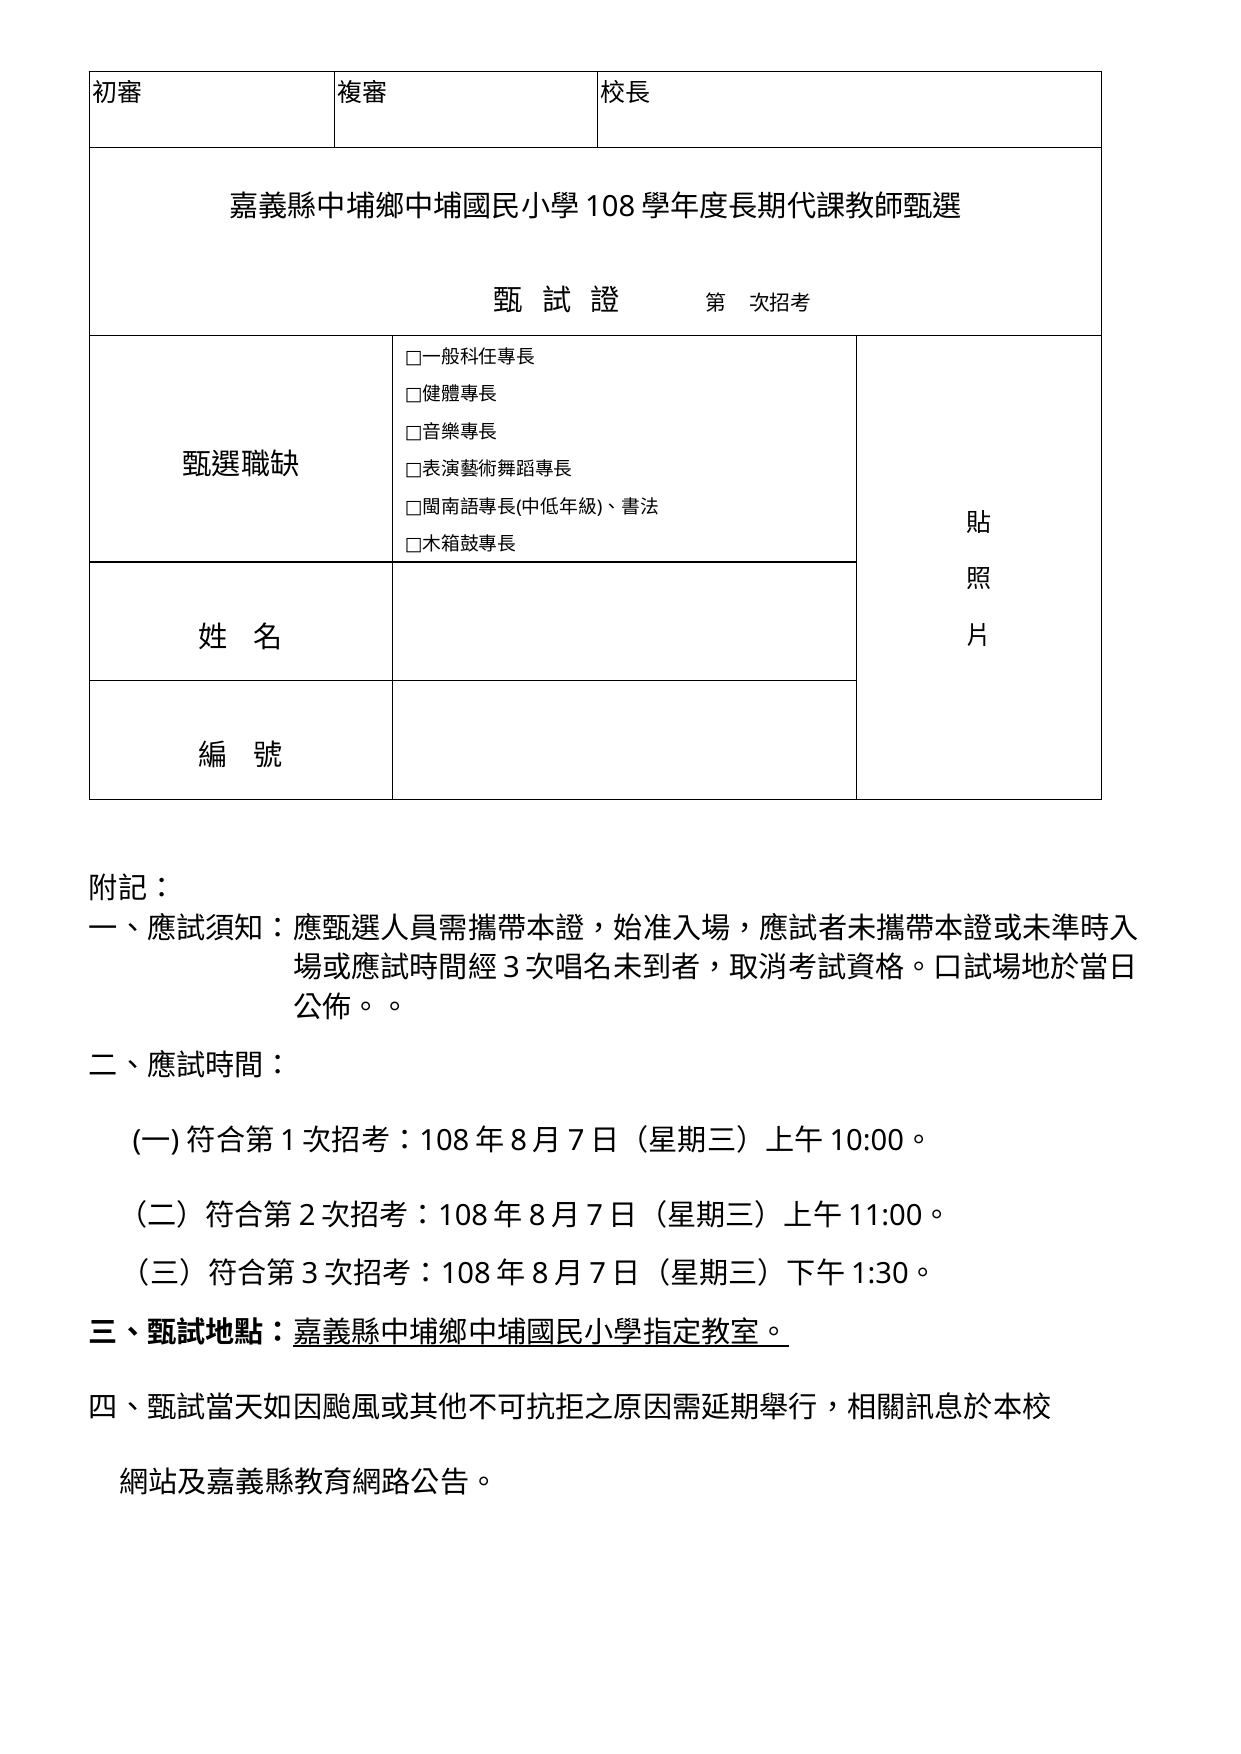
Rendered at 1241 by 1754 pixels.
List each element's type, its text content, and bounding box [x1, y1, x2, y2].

table_cell 姓 名 [90, 563, 392, 680]
table_cell 複審 [335, 72, 597, 147]
text （三）符合第3次招考：108年8月7日（星期三）下午1:30。 [121, 1250, 1162, 1292]
table_cell 初審 [90, 72, 334, 147]
text 網站及嘉義縣教育網路公告。 [89, 1442, 1162, 1517]
text （二）符合第2次招考：108年8月7日（星期三）上午11:00。 [89, 1175, 1162, 1250]
table_cell □一般科任專長 □健體專長 □音樂專長 □表演藝術舞蹈專長 □閩南語專長(中低年級)、書法 □木箱鼓專長 [393, 336, 856, 561]
text 附記： [89, 867, 1162, 907]
text 一、應試須知：應甄選人員需攜帶本證，始准入場，應試者未攜帶本證或未準時入場或應試時間經3次唱名未到者，取消考試資格。口試場地於當日公佈。。 [89, 907, 1162, 1025]
text 三、甄試地點：嘉義縣中埔鄉中埔國民小學指定教室。 [89, 1292, 1162, 1367]
table_cell [393, 681, 856, 799]
text 二、應試時間： [89, 1025, 1162, 1100]
text (一) 符合第1次招考：108年8月7日（星期三）上午10:00。 [89, 1100, 1162, 1175]
table_cell 校長 [598, 72, 1101, 147]
table_cell 甄選職缺 [90, 336, 392, 561]
table_cell 嘉義縣中埔鄉中埔國民小學108學年度長期代課教師甄選 甄 試 證 第 次招考 [90, 148, 1101, 335]
table_cell [393, 563, 856, 680]
table_cell 貼 照 片 [857, 336, 1101, 799]
text 四、甄試當天如因颱風或其他不可抗拒之原因需延期舉行，相關訊息於本校 [89, 1367, 1162, 1442]
table_cell 編 號 [90, 681, 392, 799]
